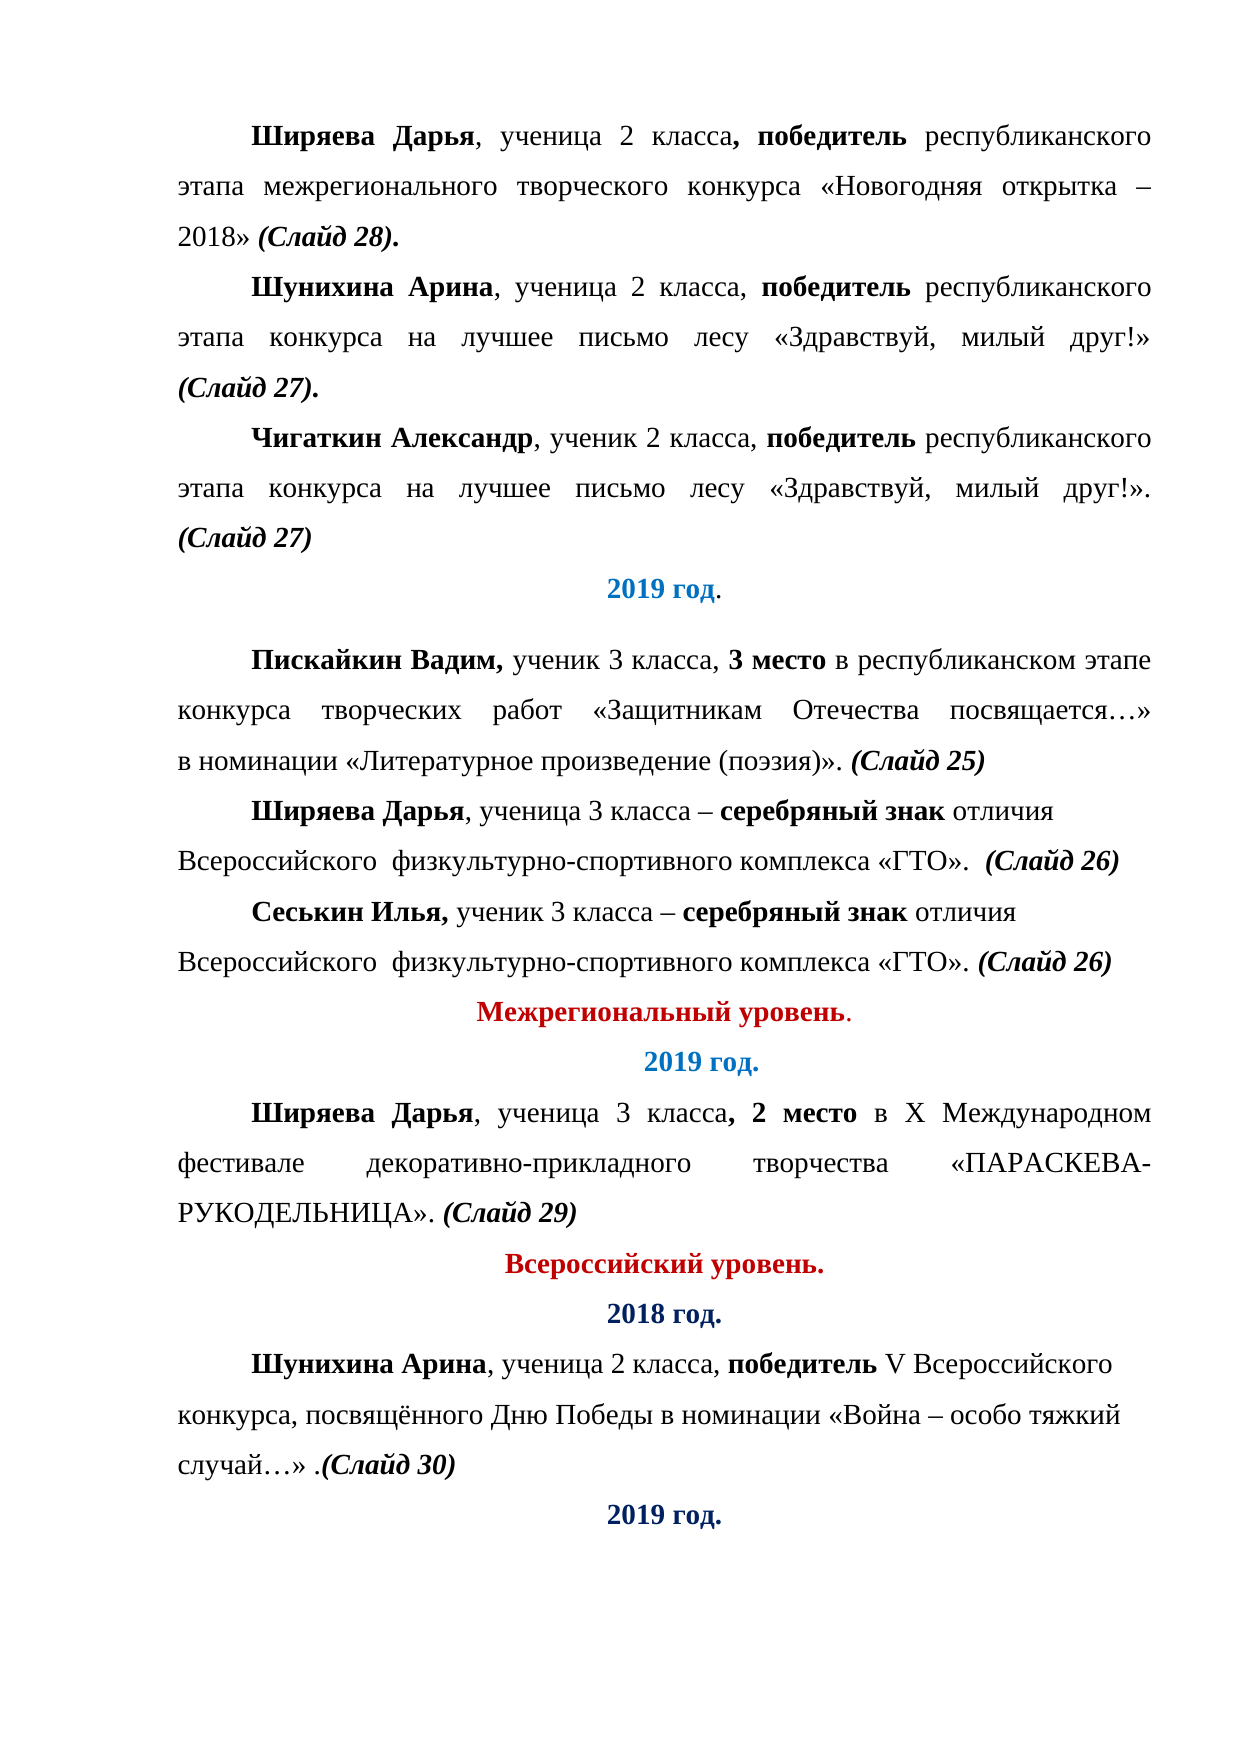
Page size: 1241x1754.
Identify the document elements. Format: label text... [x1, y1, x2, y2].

text Ширяева Дарья, ученица 2 класса, победитель республиканского этапа межрегионального творческого конкурса «Новогодняя открытка – 2018» (Слайд 28). [177, 118, 1152, 252]
text 2018 год. [177, 1296, 1152, 1330]
text Межрегиональный уровень. [177, 994, 1152, 1028]
text Всероссийский уровень. [177, 1246, 1152, 1279]
text Шунихина Арина, ученица 2 класса, победитель республиканского этапа конкурса на лучшее письмо лесу «Здравствуй, милый друг!» (Слайд 27). [177, 269, 1152, 403]
text 2019 год. [177, 1497, 1152, 1531]
text Шунихина Арина, ученица 2 класса, победитель V Всероссийского конкурса, посвящённого Дню Победы в номинации «Война – особо тяжкий случай…» .(Слайд 30) [177, 1346, 1152, 1481]
text 2019 год. [177, 571, 1152, 604]
text Чигаткин Александр, ученик 2 класса, победитель республиканского этапа конкурса на лучшее письмо лесу «Здравствуй, милый друг!». (Слайд 27) [177, 420, 1152, 554]
text Ширяева Дарья, ученица 3 класса, 2 место в X Международном фестивале декоративно-прикладного творчества «ПАРАСКЕВА-РУКОДЕЛЬНИЦА». (Слайд 29) [177, 1095, 1152, 1229]
text 2019 год. [177, 1044, 1152, 1078]
text Пискайкин Вадим, ученик 3 класса, 3 место в республиканском этапе конкурса творческих работ «Защитникам Отечества посвящается…» в номинации «Литературное произведение (поэзия)». (Слайд 25) [177, 642, 1152, 776]
text Ширяева Дарья, ученица 3 класса – серебряный знак отличия Всероссийского физкультурно-спортивного комплекса «ГТО». (Слайд 26) [177, 793, 1152, 877]
text Сеськин Илья, ученик 3 класса – серебряный знак отличия Всероссийского физкультурно-спортивного комплекса «ГТО». (Слайд 26) [177, 894, 1152, 977]
